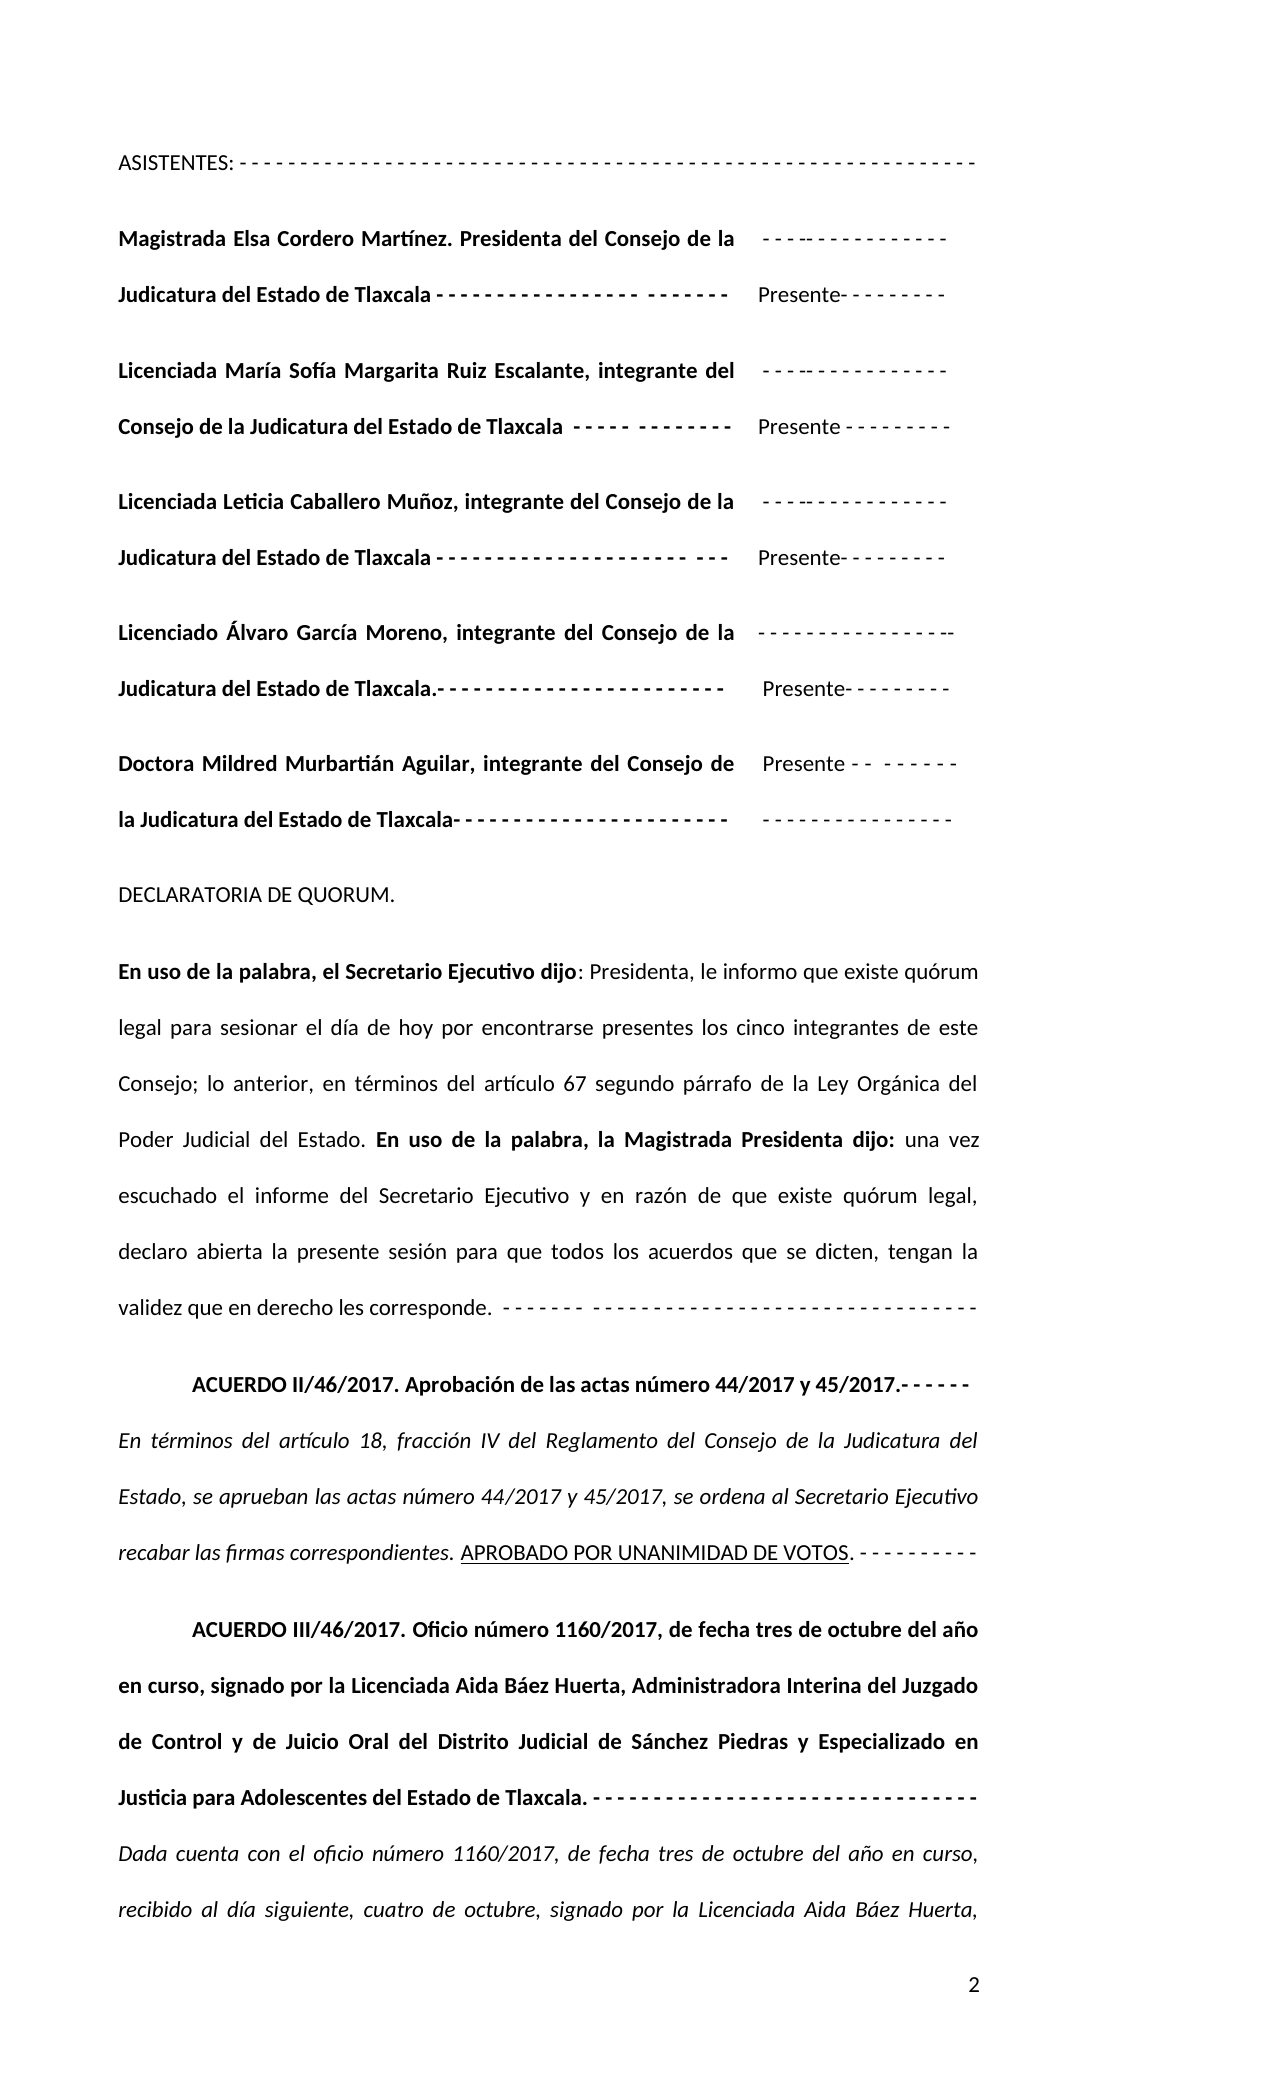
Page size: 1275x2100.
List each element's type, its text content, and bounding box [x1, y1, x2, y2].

table_cell Presente - - - - - - - - - - - - - - - - - - - - - - - - [747, 749, 969, 880]
text ASISTENTES: - - - - - - - - - - - - - - - - - - - - - - - - - - - - - - - - - - - - - - - - - - - - - - - - - - - - - - - - - - - - - [118, 148, 980, 176]
table_cell Licenciada María Sofía Margarita Ruiz Escalante, integrante del Consejo de la Judicatura del Estado de Tlaxcala - - - - - - - - - - - - - [107, 356, 747, 487]
table_header Magistrada Elsa Cordero Martínez. Presidenta del Consejo de la Judicatura del Estado de Tlaxcala - - - - - - - - - - - - - - - - - - - - - - - - [107, 225, 747, 356]
text ACUERDO III/46/2017. Oficio número 1160/2017, de fecha tres de octubre del año en curso, signado por la Licenciada Aida Báez Huerta, Administradora Interina del Juzgado de Control y de Juicio Oral del Distrito Judicial de Sánchez Piedras y Especializado en Justicia para Adolescentes del Estado de Tlaxcala. - - - - - - - - - - - - - - - - - - - - - - - - - - - - - - - - [118, 1615, 980, 1811]
table_header - - - -- - - - - - - - - - - - Presente- - - - - - - - - [747, 225, 969, 356]
text En uso de la palabra, el Secretario Ejecutivo dijo: Presidenta, le informo que existe quórum legal para sesionar el día de hoy por encontrarse presentes los cinco integrantes de este Consejo; lo anterior, en términos del artículo 67 segundo párrafo de la Ley Orgánica del Poder Judicial del Estado. En uso de la palabra, la Magistrada Presidenta dijo: una vez escuchado el informe del Secretario Ejecutivo y en razón de que existe quórum legal, declaro abierta la presente sesión para que todos los acuerdos que se dicten, tengan la validez que en derecho les corresponde. - - - - - - - - - - - - - - - - - - - - - - - - - - - - - - - - - - - - - - - [118, 957, 980, 1321]
table_cell Licenciada Leticia Caballero Muñoz, integrante del Consejo de la Judicatura del Estado de Tlaxcala - - - - - - - - - - - - - - - - - - - - - - - - [107, 487, 747, 618]
text DECLARATORIA DE QUORUM. [118, 880, 980, 908]
text ACUERDO II/46/2017. Aprobación de las actas número 44/2017 y 45/2017.- - - - - - [118, 1370, 980, 1398]
table_cell - - - -- - - - - - - - - - - - Presente - - - - - - - - - [747, 356, 969, 487]
table_cell - - - -- - - - - - - - - - - - Presente- - - - - - - - - [747, 487, 969, 618]
table_cell Licenciado Álvaro García Moreno, integrante del Consejo de la Judicatura del Estado de Tlaxcala.- - - - - - - - - - - - - - - - - - - - - - - - [107, 618, 747, 749]
table_cell Doctora Mildred Murbartián Aguilar, integrante del Consejo de la Judicatura del Estado de Tlaxcala- - - - - - - - - - - - - - - - - - - - - - - [107, 749, 747, 880]
text En términos del artículo 18, fracción IV del Reglamento del Consejo de la Judicatura del Estado, se aprueban las actas número 44/2017 y 45/2017, se ordena al Secretario Ejecutivo recabar las firmas correspondientes. APROBADO POR UNANIMIDAD DE VOTOS. - - - - - - - - - - [118, 1426, 980, 1566]
table_cell - - - - - - - - - - - - - - - -- Presente- - - - - - - - - [747, 618, 969, 749]
